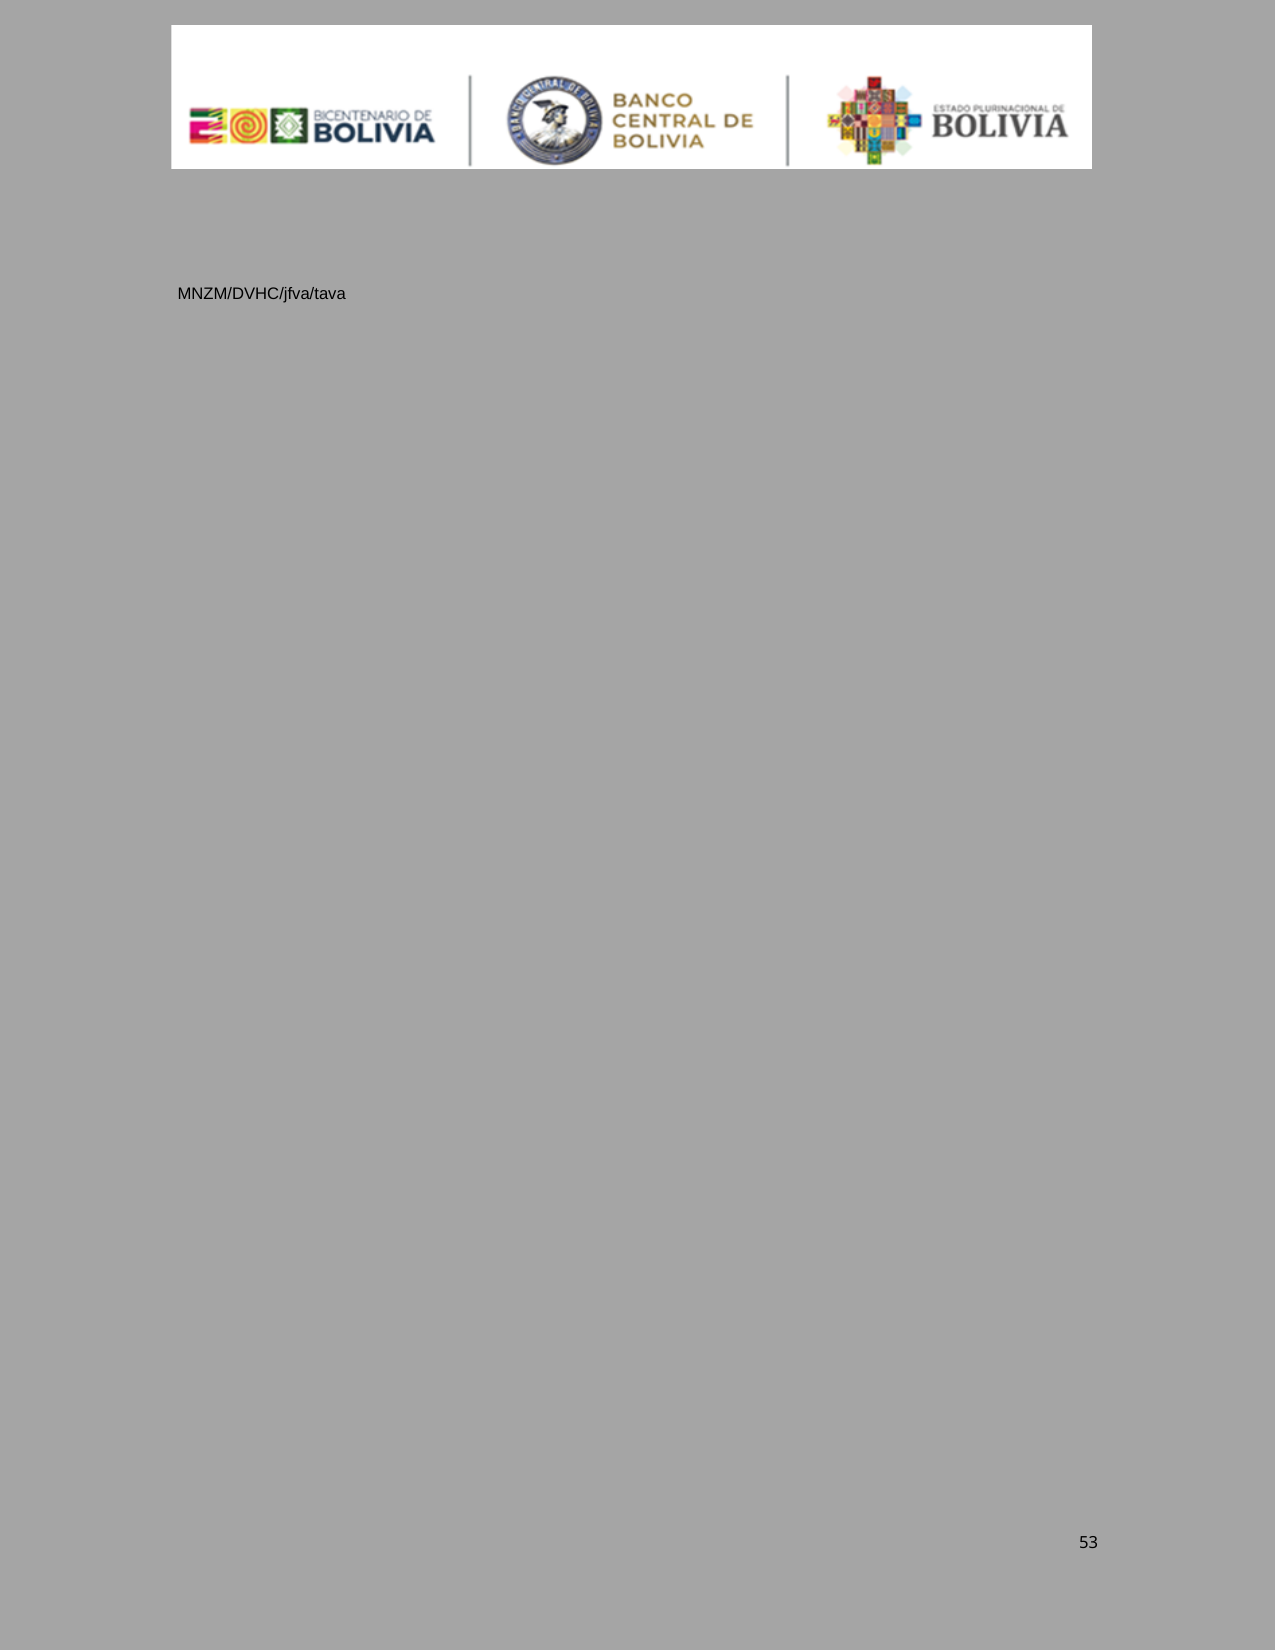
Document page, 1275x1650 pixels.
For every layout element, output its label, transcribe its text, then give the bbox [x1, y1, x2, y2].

picture [171, 25, 1092, 169]
text MNZM/DVHC/jfva/tava [177, 284, 1098, 303]
